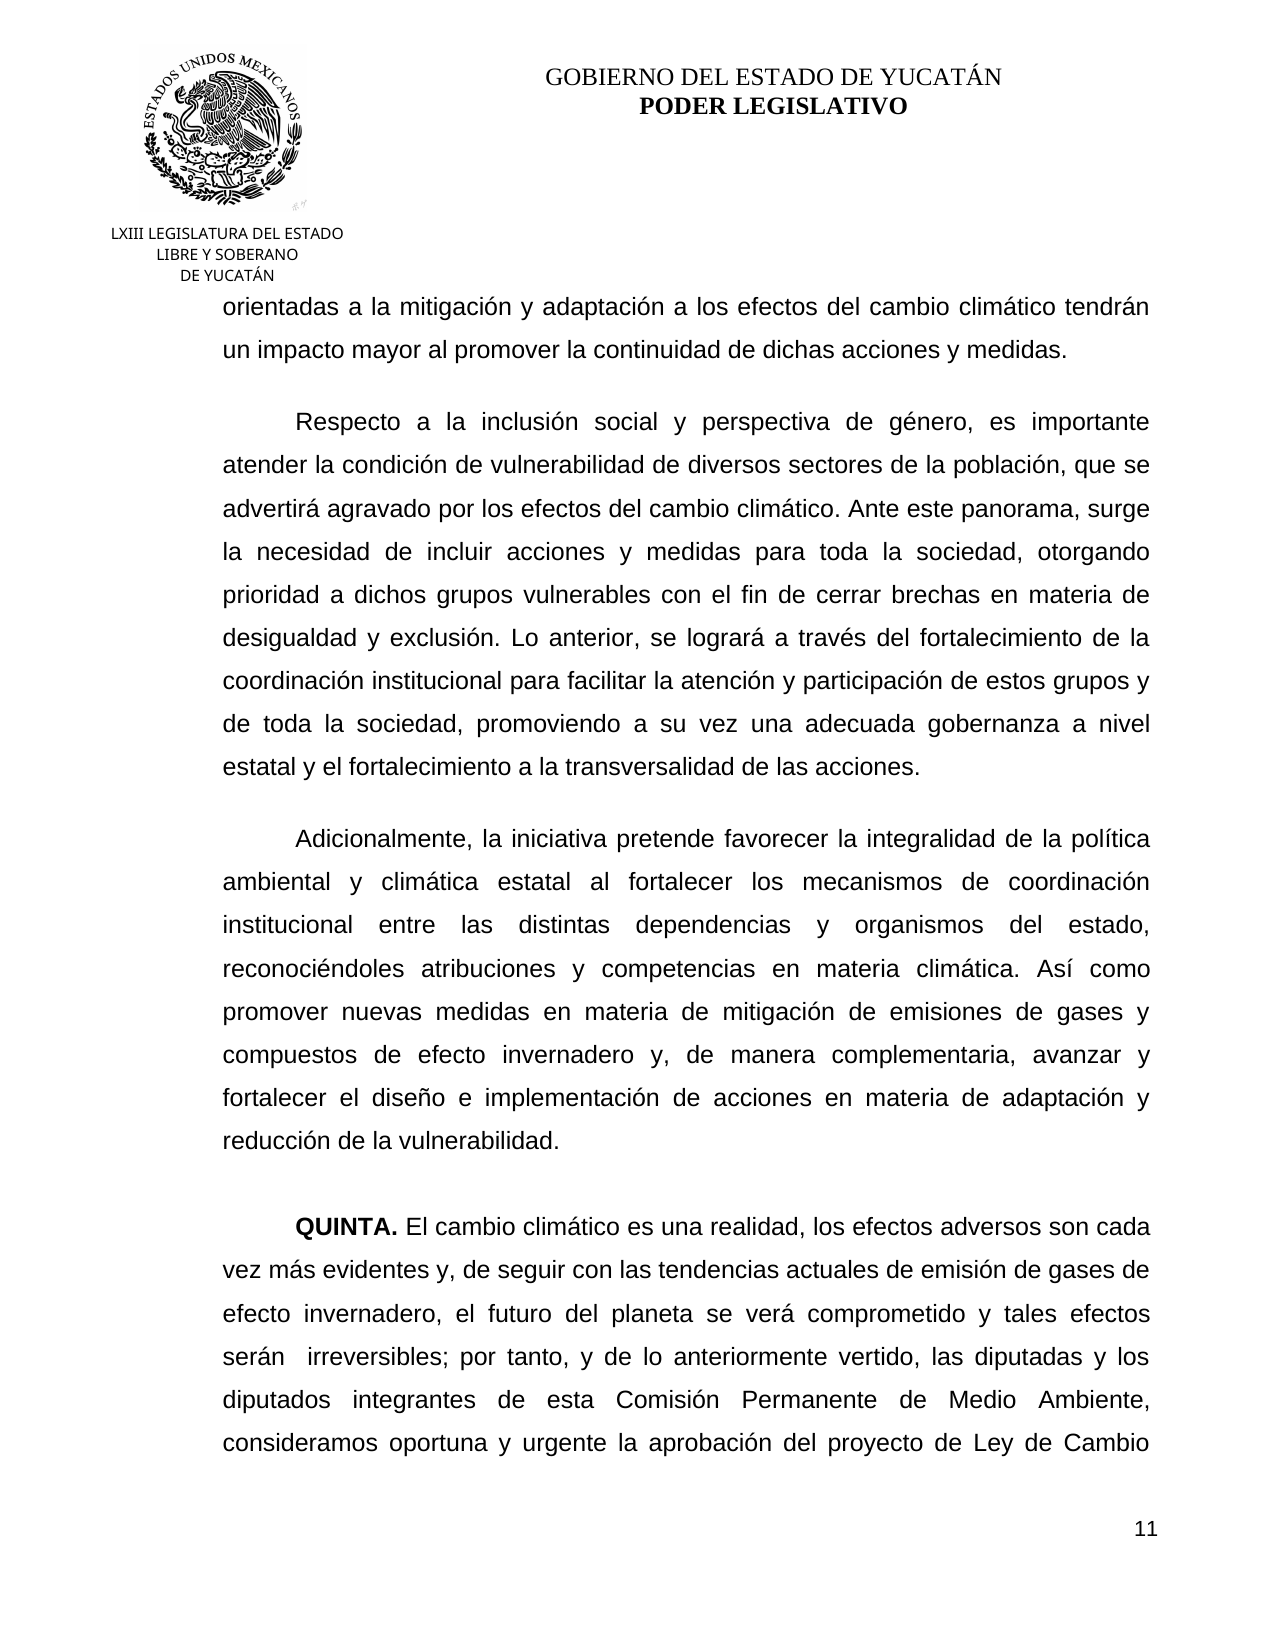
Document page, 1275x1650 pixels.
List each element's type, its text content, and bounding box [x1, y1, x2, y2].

text Respecto a la inclusión social y perspectiva de género, es importante atender la condición de vulnerabilidad de diversos sectores de la población, que se advertirá agravado por los efectos del cambio climático. Ante este panorama, surge la necesidad de incluir acciones y medidas para toda la sociedad, otorgando prioridad a dichos grupos vulnerables con el fin de cerrar brechas en materia de desigualdad y exclusión. Lo anterior, se logrará a través del fortalecimiento de la coordinación institucional para facilitar la atención y participación de estos grupos y de toda la sociedad, promoviendo a su vez una adecuada gobernanza a nivel estatal y el fortalecimiento a la transversalidad de las acciones. [222, 407, 1152, 781]
picture [138, 44, 308, 212]
text Adicionalmente, la iniciativa pretende favorecer la integralidad de la política ambiental y climática estatal al fortalecer los mecanismos de coordinación institucional entre las distintas dependencias y organismos del estado, reconociéndoles atribuciones y competencias en materia climática. Así como promover nuevas medidas en materia de mitigación de emisiones de gases y compuestos de efecto invernadero y, de manera complementaria, avanzar y fortalecer el diseño e implementación de acciones en materia de adaptación y reducción de la vulnerabilidad. [222, 824, 1152, 1155]
